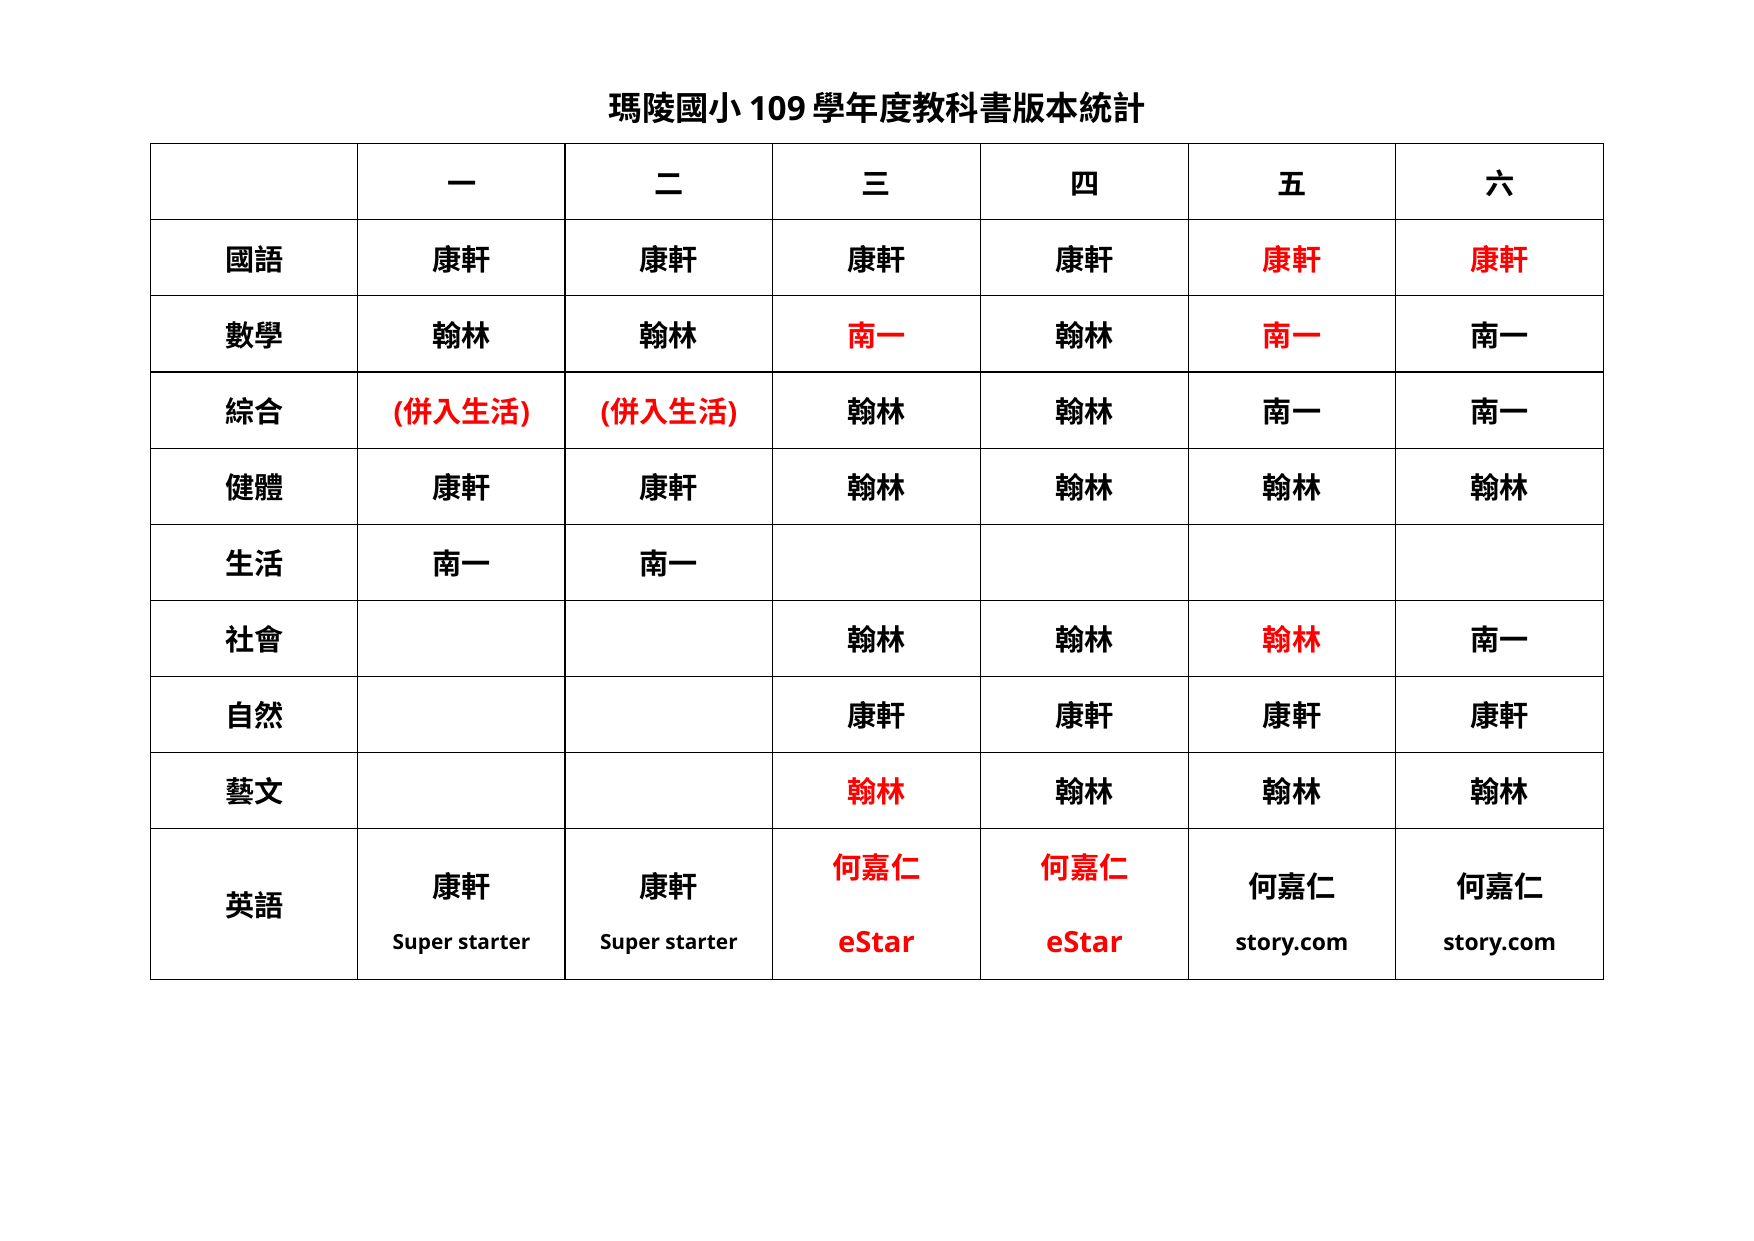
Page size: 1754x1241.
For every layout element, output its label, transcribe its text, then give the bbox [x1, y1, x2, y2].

table_cell [566, 601, 772, 676]
table_cell [358, 601, 564, 676]
table_cell 社會 [151, 601, 357, 676]
table_cell 翰林 [981, 296, 1188, 371]
table_cell 英語 [151, 829, 357, 979]
table_cell 翰林 [773, 449, 980, 523]
table_cell 藝文 [151, 753, 357, 828]
table_cell 康軒 Super starter [566, 829, 772, 979]
table_cell 翰林 [1189, 753, 1395, 828]
table_header 五 [1189, 144, 1395, 219]
table_cell 生活 [151, 525, 357, 599]
table_cell 康軒 [358, 449, 564, 523]
table_header [151, 144, 357, 219]
table_header 三 [773, 144, 980, 219]
table_cell 康軒 [773, 677, 980, 752]
table_cell 康軒 [566, 449, 772, 523]
table_cell [358, 677, 564, 752]
table_cell 翰林 [981, 753, 1188, 828]
table_cell 翰林 [1396, 449, 1603, 523]
table_cell 翰林 [773, 601, 980, 676]
table_cell 何嘉仁 eStar [981, 829, 1188, 979]
table_cell 翰林 [773, 753, 980, 828]
table_cell 翰林 [981, 373, 1188, 447]
table_header 四 [981, 144, 1188, 219]
table_cell 何嘉仁story.com [1396, 829, 1603, 979]
table_cell 南一 [1396, 373, 1603, 447]
table_cell 翰林 [1396, 753, 1603, 828]
table_cell 國語 [151, 220, 357, 295]
table_cell 康軒 [1396, 220, 1603, 295]
table_cell 數學 [151, 296, 357, 371]
table_cell 綜合 [151, 373, 357, 447]
table_cell [773, 525, 980, 599]
table_cell [358, 753, 564, 828]
table_cell 何嘉仁story.com [1189, 829, 1395, 979]
table_cell 康軒 [981, 220, 1188, 295]
table_cell 康軒 [773, 220, 980, 295]
table_header 一 [358, 144, 564, 219]
table_cell 翰林 [981, 449, 1188, 523]
table_cell 南一 [773, 296, 980, 371]
table_cell 健體 [151, 449, 357, 523]
table_cell [981, 525, 1188, 599]
table_cell 何嘉仁 eStar [773, 829, 980, 979]
table_header 二 [566, 144, 772, 219]
table_cell [566, 677, 772, 752]
table_cell [1189, 525, 1395, 599]
table_cell 翰林 [1189, 449, 1395, 523]
table_cell 南一 [566, 525, 772, 599]
table_cell [1396, 525, 1603, 599]
table_cell 南一 [1396, 601, 1603, 676]
table_cell 翰林 [358, 296, 564, 371]
table_cell 南一 [358, 525, 564, 599]
text 瑪陵國小109學年度教科書版本統計 [150, 68, 1604, 143]
table_cell 康軒 [1189, 220, 1395, 295]
table_cell [566, 753, 772, 828]
table_cell 康軒 [981, 677, 1188, 752]
table_cell (併入生活) [358, 373, 564, 447]
table_cell 翰林 [773, 373, 980, 447]
table_cell 南一 [1189, 373, 1395, 447]
table_cell 翰林 [566, 296, 772, 371]
table_cell 自然 [151, 677, 357, 752]
table_cell (併入生活) [566, 373, 772, 447]
table_cell 康軒 [566, 220, 772, 295]
table_cell 南一 [1396, 296, 1603, 371]
table_cell 康軒 [358, 220, 564, 295]
table_cell 翰林 [1189, 601, 1395, 676]
table_cell 翰林 [981, 601, 1188, 676]
table_cell 南一 [1189, 296, 1395, 371]
table_header 六 [1396, 144, 1603, 219]
table_cell 康軒 [1189, 677, 1395, 752]
table_cell 康軒 [1396, 677, 1603, 752]
table_cell 康軒 Super starter [358, 829, 564, 979]
